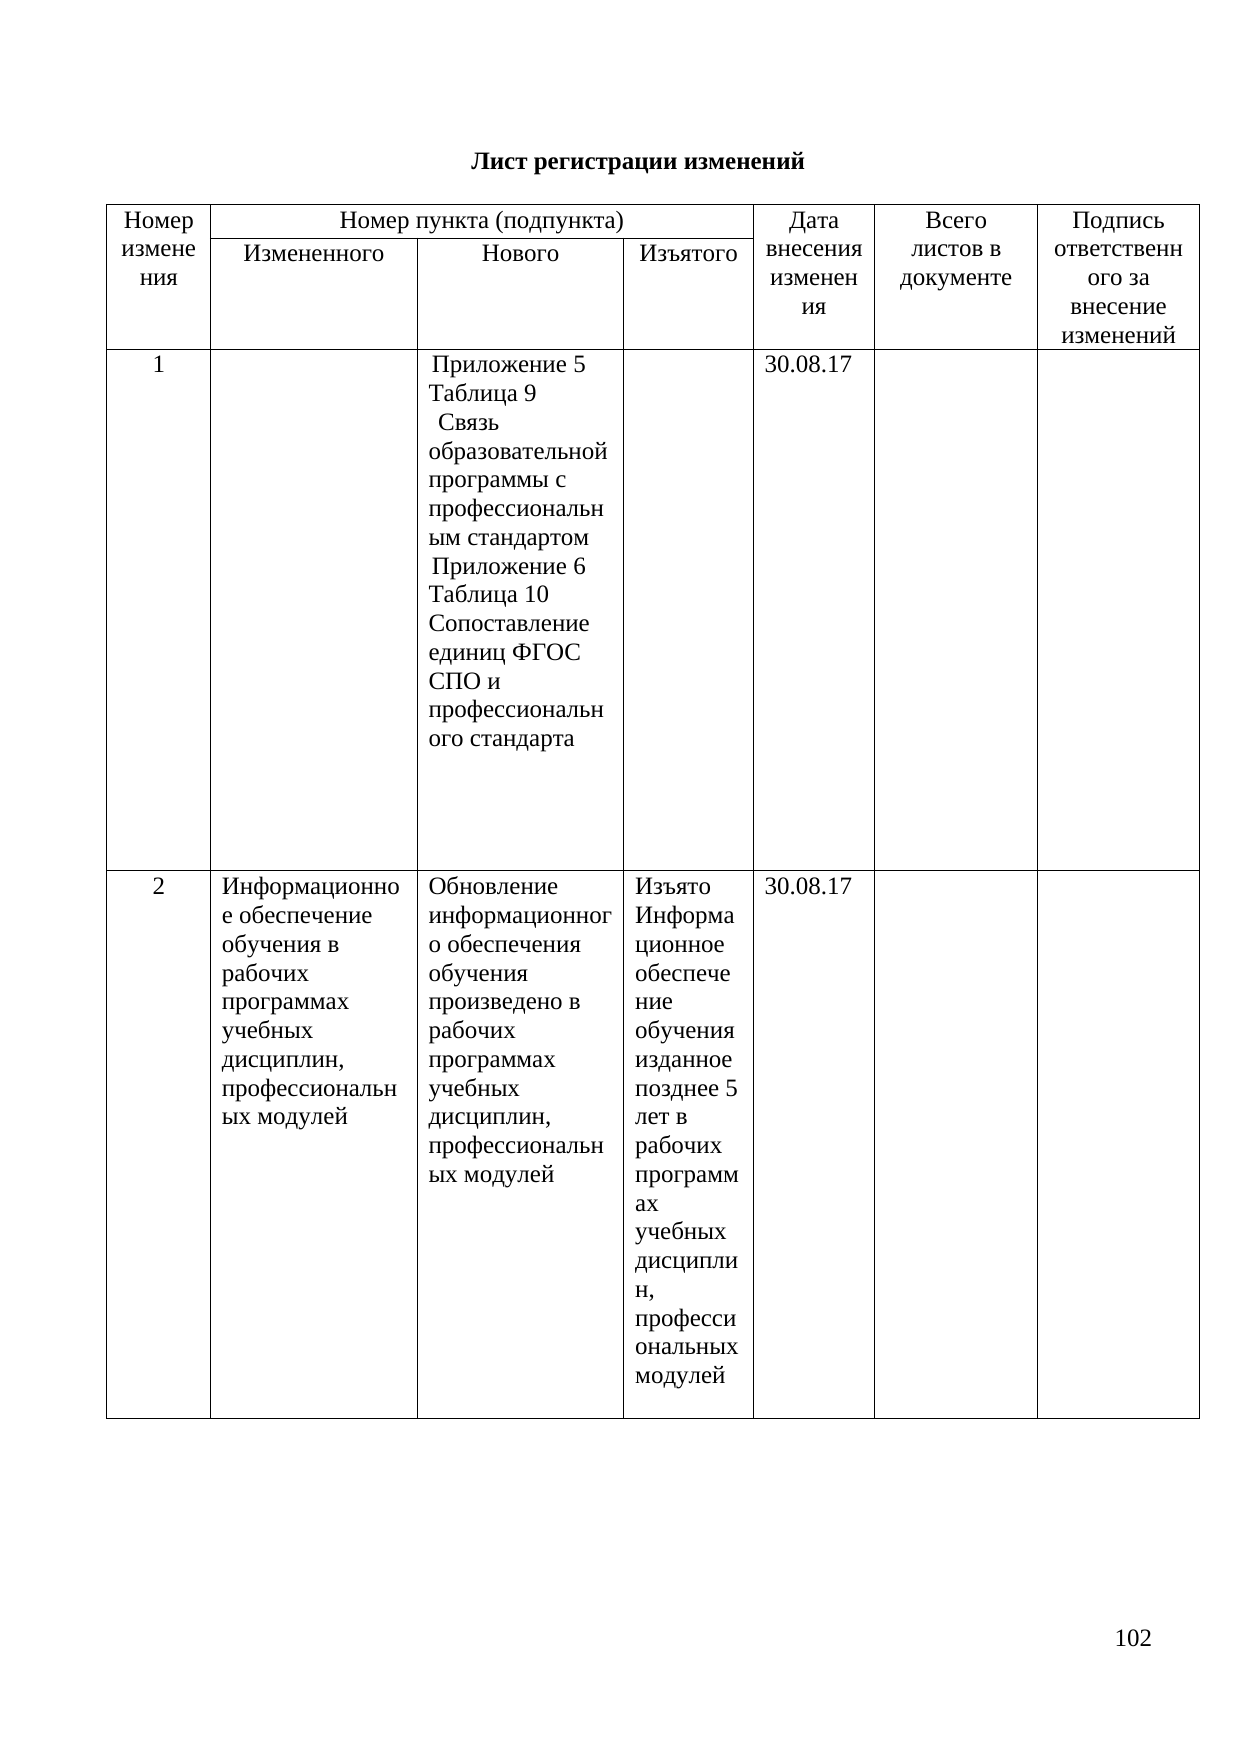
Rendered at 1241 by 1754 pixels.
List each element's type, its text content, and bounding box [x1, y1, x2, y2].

table_cell Изъятого [624, 239, 753, 348]
table_cell Изъято Информационное обеспечение обучения изданное позднее 5 лет в рабочих программах учебных дисциплин, профессиональных модулей [624, 871, 753, 1418]
table_header Номер изменения [107, 205, 210, 348]
table_cell [1038, 350, 1199, 870]
table_cell 1 [107, 350, 210, 870]
table_header Дата внесения изменения [754, 205, 874, 348]
text Лист регистрации изменений [118, 146, 1152, 175]
table_header Всего листов в документе [875, 205, 1037, 348]
table_cell [875, 350, 1037, 870]
table_cell Приложение 5 Таблица 9 Связь образовательной программы с профессиональным стандартом Приложение 6 Таблица 10 Сопоставление единиц ФГОС СПО и профессионального стандарта [418, 350, 623, 870]
table_cell [624, 350, 753, 870]
table_header Номер пункта (подпункта) [211, 205, 753, 237]
table_cell [875, 871, 1037, 1418]
table_cell Информационное обеспечение обучения в рабочих программах учебных дисциплин, профессиональных модулей [211, 871, 417, 1418]
table_cell [1038, 871, 1199, 1418]
table_cell Нового [418, 239, 623, 348]
table_cell Обновление информационного обеспечения обучения произведено в рабочих программах учебных дисциплин, профессиональных модулей [418, 871, 623, 1418]
table_cell 2 [107, 871, 210, 1418]
table_header Подпись ответственного за внесение изменений [1038, 205, 1199, 348]
table_cell Измененного [211, 239, 417, 348]
table_cell [211, 350, 417, 870]
table_cell 30.08.17 [754, 350, 874, 870]
table_cell 30.08.17 [754, 871, 874, 1418]
